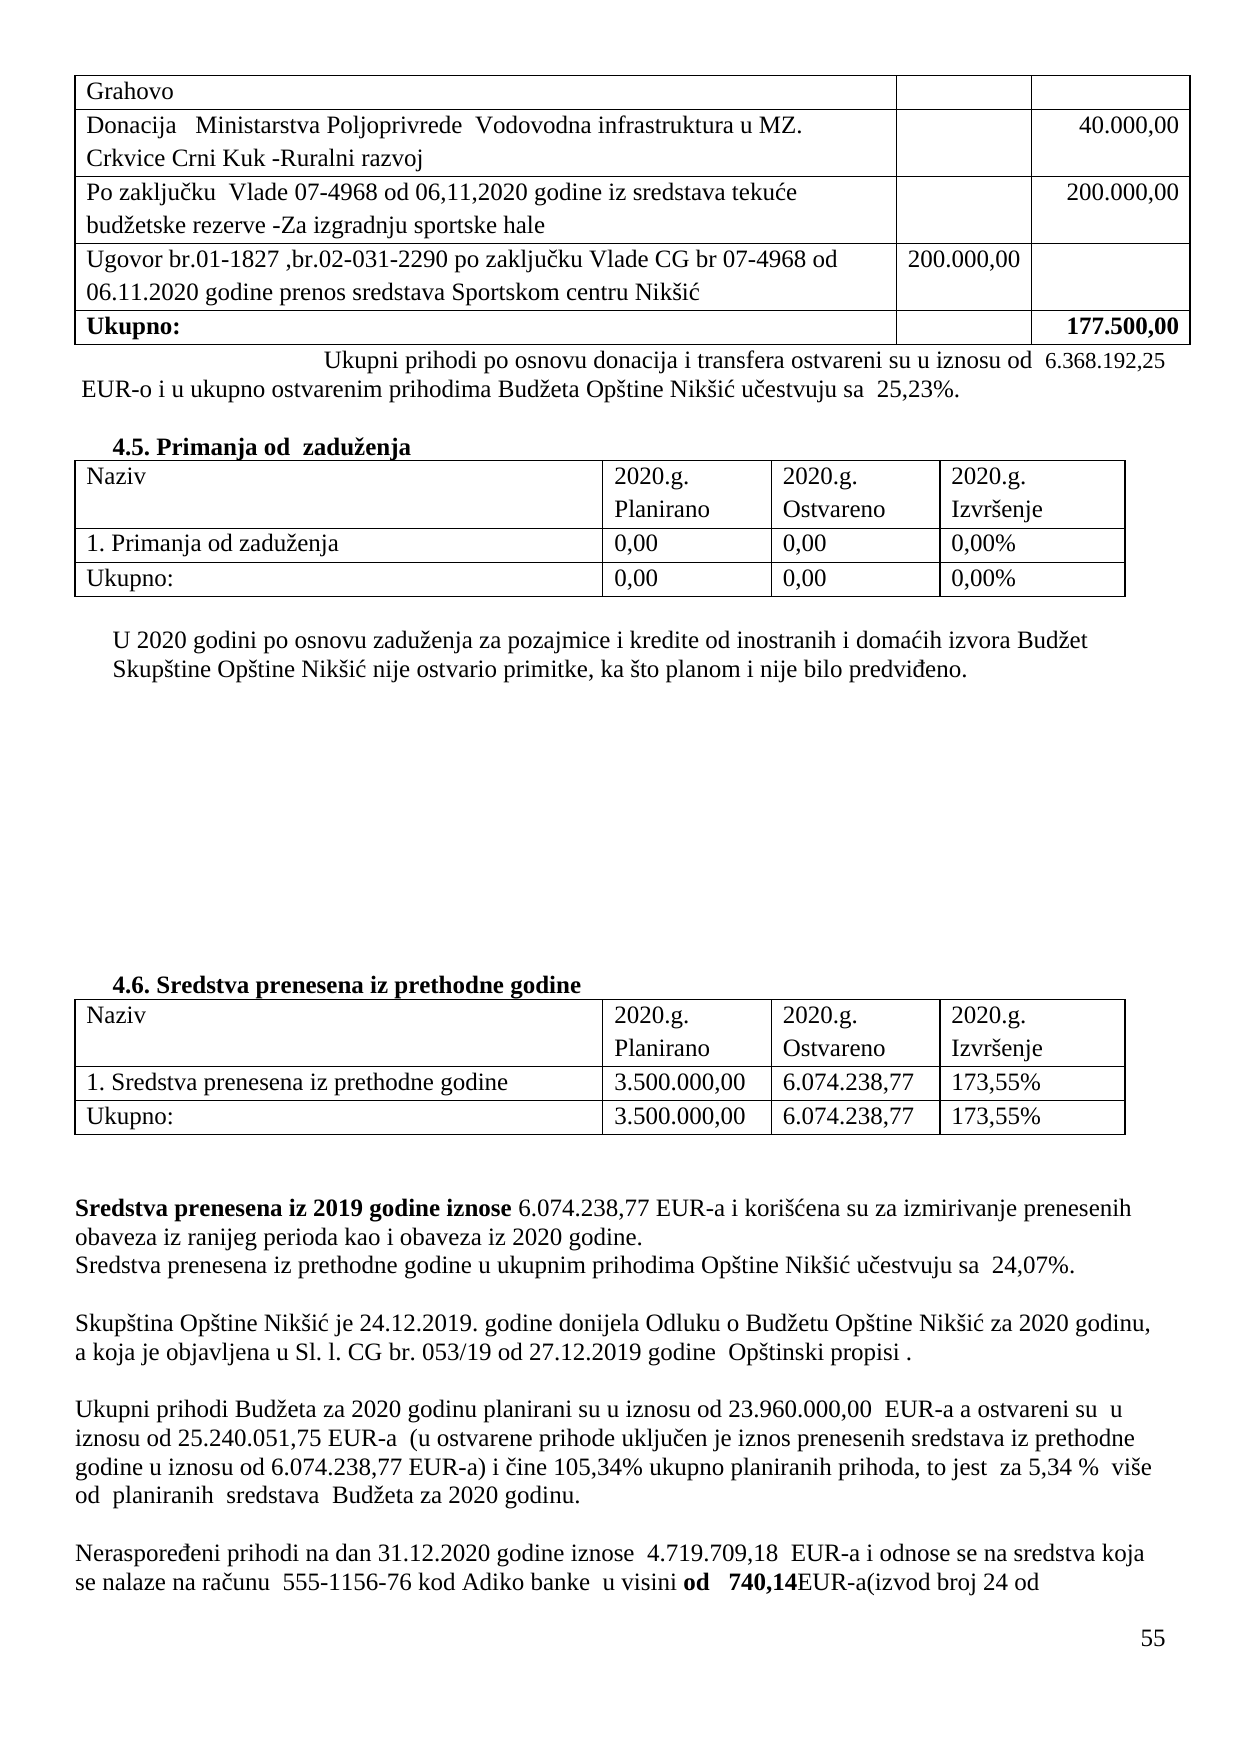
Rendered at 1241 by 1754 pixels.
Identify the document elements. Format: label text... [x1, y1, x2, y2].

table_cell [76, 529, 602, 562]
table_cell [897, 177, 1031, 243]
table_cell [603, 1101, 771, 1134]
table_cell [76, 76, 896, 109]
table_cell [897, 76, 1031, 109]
text 4.5. Primanja od zaduženja [112, 432, 1165, 460]
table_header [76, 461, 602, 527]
text Skupština Opštine Nikšić je 24.12.2019. godine donijela Odluku o Budžetu Opštine Nikšić za 2020 godinu, a koja je objavljena u Sl. l. CG br. 053/19 od 27.12.2019 godine Opštinski propisi . [75, 1308, 1165, 1365]
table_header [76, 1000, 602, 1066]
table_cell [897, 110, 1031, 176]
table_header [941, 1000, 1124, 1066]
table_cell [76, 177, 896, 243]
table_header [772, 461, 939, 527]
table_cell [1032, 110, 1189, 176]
text Sredstva prenesena iz prethodne godine u ukupnim prihodima Opštine Nikšić učestvuju sa 24,07%. [75, 1250, 1165, 1279]
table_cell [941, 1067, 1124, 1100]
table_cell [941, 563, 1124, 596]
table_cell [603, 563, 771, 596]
text Ukupni prihodi Budžeta za 2020 godinu planirani su u iznosu od 23.960.000,00 EUR-a a ostvareni su u iznosu od 25.240.051,75 EUR-a (u ostvarene prihode uključen je iznos prenesenih sredstava iz prethodne godine u iznosu od 6.074.238,77 EUR-a) i čine 105,34% ukupno planiranih prihoda, to jest za 5,34 % više od planiranih sredstava Budžeta za 2020 godinu. [75, 1394, 1165, 1509]
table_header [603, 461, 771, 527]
text U 2020 godini po osnovu zaduženja za pozajmice i kredite od inostranih i domaćih izvora Budžet Skupštine Opštine Nikšić nije ostvario primitke, ka što planom i nije bilo predviđeno. [112, 625, 1165, 683]
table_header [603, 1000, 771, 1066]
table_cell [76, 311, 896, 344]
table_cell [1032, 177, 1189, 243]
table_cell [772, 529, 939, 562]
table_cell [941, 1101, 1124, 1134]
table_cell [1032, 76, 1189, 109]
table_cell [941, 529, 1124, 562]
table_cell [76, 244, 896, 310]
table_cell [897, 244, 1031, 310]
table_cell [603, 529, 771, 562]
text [75, 1538, 1165, 1595]
text 4.6. Sredstva prenesena iz prethodne godine [112, 970, 1165, 999]
text Sredstva prenesena iz 2019 godine iznose 6.074.238,77 EUR-a i korišćena su za izmirivanje prenesenih obaveza iz ranijeg perioda kao i obaveza iz 2020 godine. [75, 1193, 1165, 1250]
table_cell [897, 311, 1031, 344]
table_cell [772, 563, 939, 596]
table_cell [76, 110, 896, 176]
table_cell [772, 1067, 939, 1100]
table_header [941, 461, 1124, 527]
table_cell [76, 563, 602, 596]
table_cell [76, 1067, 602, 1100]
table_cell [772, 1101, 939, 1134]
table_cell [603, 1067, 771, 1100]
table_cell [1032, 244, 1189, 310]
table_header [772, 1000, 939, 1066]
text Ukupni prihodi po osnovu donacija i transfera ostvareni su u iznosu od 6.368.192,25 [75, 345, 1165, 374]
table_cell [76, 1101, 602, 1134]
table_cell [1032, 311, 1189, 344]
text EUR-o i u ukupno ostvarenim prihodima Budžeta Opštine Nikšić učestvuju sa 25,23%. [75, 374, 1165, 403]
